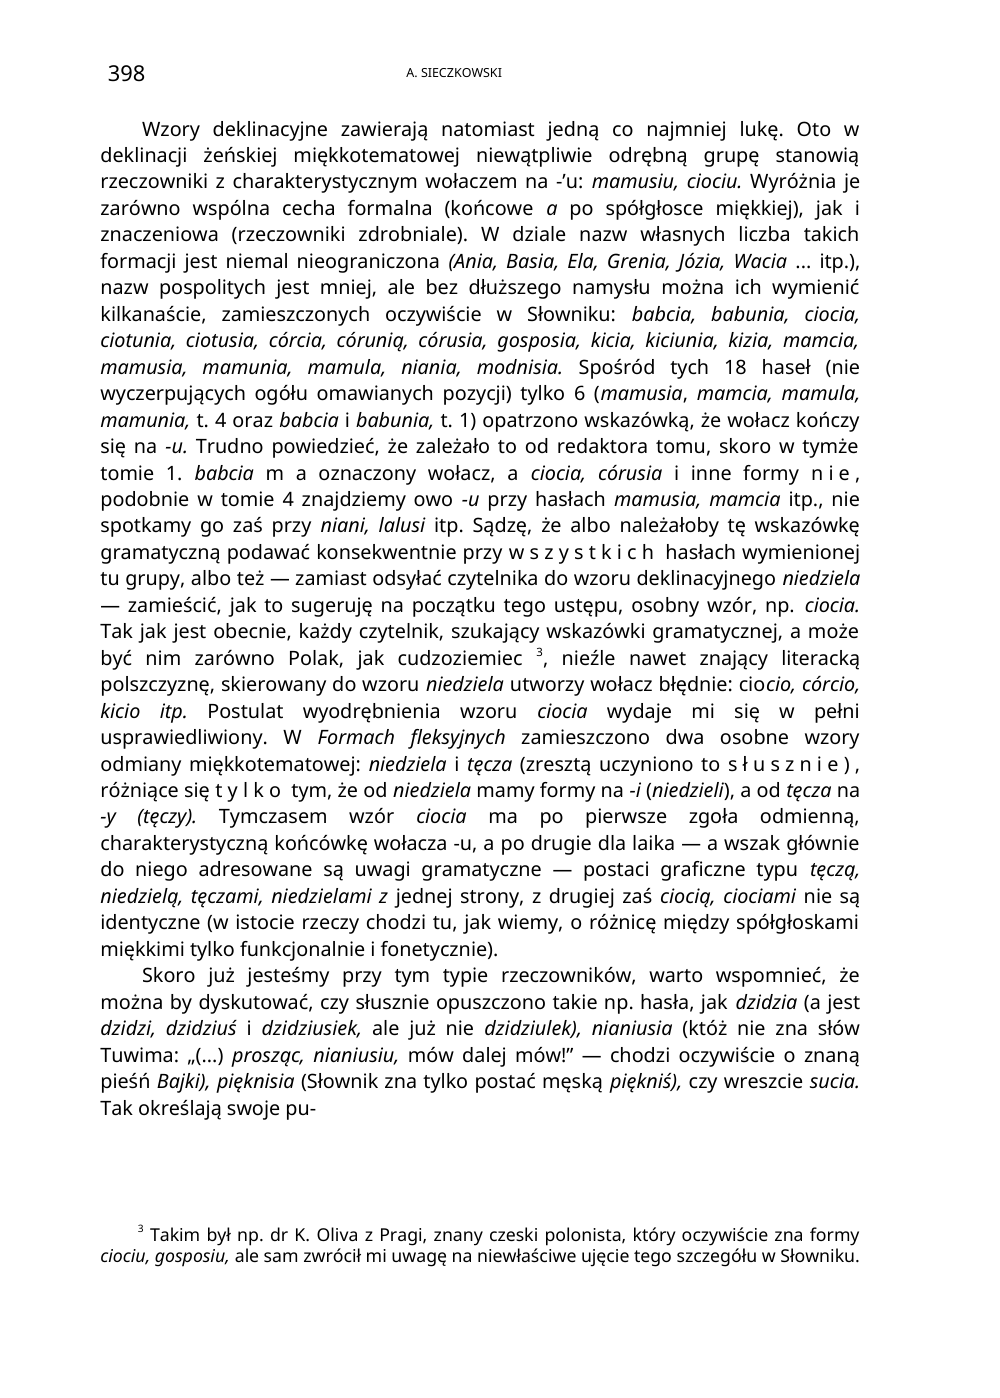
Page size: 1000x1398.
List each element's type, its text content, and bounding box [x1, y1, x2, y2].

text Skoro już jesteśmy przy tym typie rzeczowników, warto wspomnieć, że można by dyskutować, czy słusznie opuszczono takie np. hasła, jak dzidzia (a jest dzidzi, dzidziuś i dzidziusiek, ale już nie dzidziulek), nianiusia (któż nie zna słów Tuwima: „(...) prosząc, nianiusiu, mów dalej mów!” — chodzi oczywiście o znaną pieśń Bajki), pięknisia (Słownik zna tylko postać męską piękniś), czy wreszcie sucia. Tak określają swoje pu- [100, 962, 860, 1120]
text 3 Takim był np. dr K. Oliva z Pragi, znany czeski polonista, który oczywiście zna formy ciociu, gosposiu, ale sam zwrócił mi uwagę na niewłaściwe ujęcie tego szczegółu w Słowniku. [100, 1224, 860, 1267]
text Wzory deklinacyjne zawierają natomiast jedną co najmniej lukę. Oto w deklinacji żeńskiej miękkotematowej niewątpliwie odrębną grupę stanowią rzeczowniki z charakterystycznym wołaczem na -’u: mamusiu, ciociu. Wyróżnia je zarówno wspólna cecha formalna (końcowe a po spółgłosce miękkiej), jak i znaczeniowa (rzeczowniki zdrobniale). W dziale nazw własnych liczba takich formacji jest niemal nieograniczona (Ania, Basia, Ela, Grenia, Józia, Wacia ... itp.), nazw pospolitych jest mniej, ale bez dłuższego namysłu można ich wymienić kilkanaście, zamieszczonych oczywiście w Słowniku: babcia, babunia, ciocia, ciotunia, ciotusia, córcia, córunią, córusia, gosposia, kicia, kiciunia, kizia, mamcia, mamusia, mamunia, mamula, niania, modnisia. Spośród tych 18 haseł (nie wyczerpujących ogółu omawianych pozycji) tylko 6 (mamusia, mamcia, mamula, mamunia, t. 4 oraz babcia i babunia, t. 1) opatrzono wskazówką, że wołacz kończy się na -u. Trudno powiedzieć, że zależało to od redaktora tomu, skoro w tymże tomie 1. babcia m a oznaczony wołacz, a ciocia, córusia i inne formy nie, podobnie w tomie 4 znajdziemy owo -u przy hasłach mamusia, mamcia itp., nie spotkamy go zaś przy niani, lalusi itp. Sądzę, że albo należałoby tę wskazówkę gramatyczną podawać konsekwentnie przy wszystkich hasłach wymienionej tu grupy, albo też — zamiast odsyłać czytelnika do wzoru deklinacyjnego niedziela — zamieścić, jak to sugeruję na początku tego ustępu, osobny wzór, np. ciocia. Tak jak jest obecnie, każdy czytelnik, szukający wskazówki gramatycznej, a może być nim zarówno Polak, jak cudzoziemiec 3, nieźle nawet znający literacką polszczyznę, skierowany do wzoru niedziela utworzy wołacz błędnie: ciocio, córcio, kicio itp. Postulat wyodrębnienia wzoru ciocia wydaje mi się w pełni usprawiedliwiony. W Formach fleksyjnych zamieszczono dwa osobne wzory odmiany miękkotematowej: niedziela i tęcza (zresztą uczyniono to słusznie), różniące się tylko tym, że od niedziela mamy formy na -i (niedzieli), a od tęcza na -y (tęczy). Tymczasem wzór ciocia ma po pierwsze zgoła odmienną, charakterystyczną końcówkę wołacza -u, a po drugie dla laika — a wszak głównie do niego adresowane są uwagi gramatyczne — postaci graficzne typu tęczą, niedzielą, tęczami, niedzielami z jednej strony, z drugiej zaś ciocią, ciociami nie są identyczne (w istocie rzeczy chodzi tu, jak wiemy, o różnicę między spółgłoskami miękkimi tylko funkcjonalnie i fonetycznie). [100, 115, 860, 962]
text 398 [108, 63, 145, 85]
